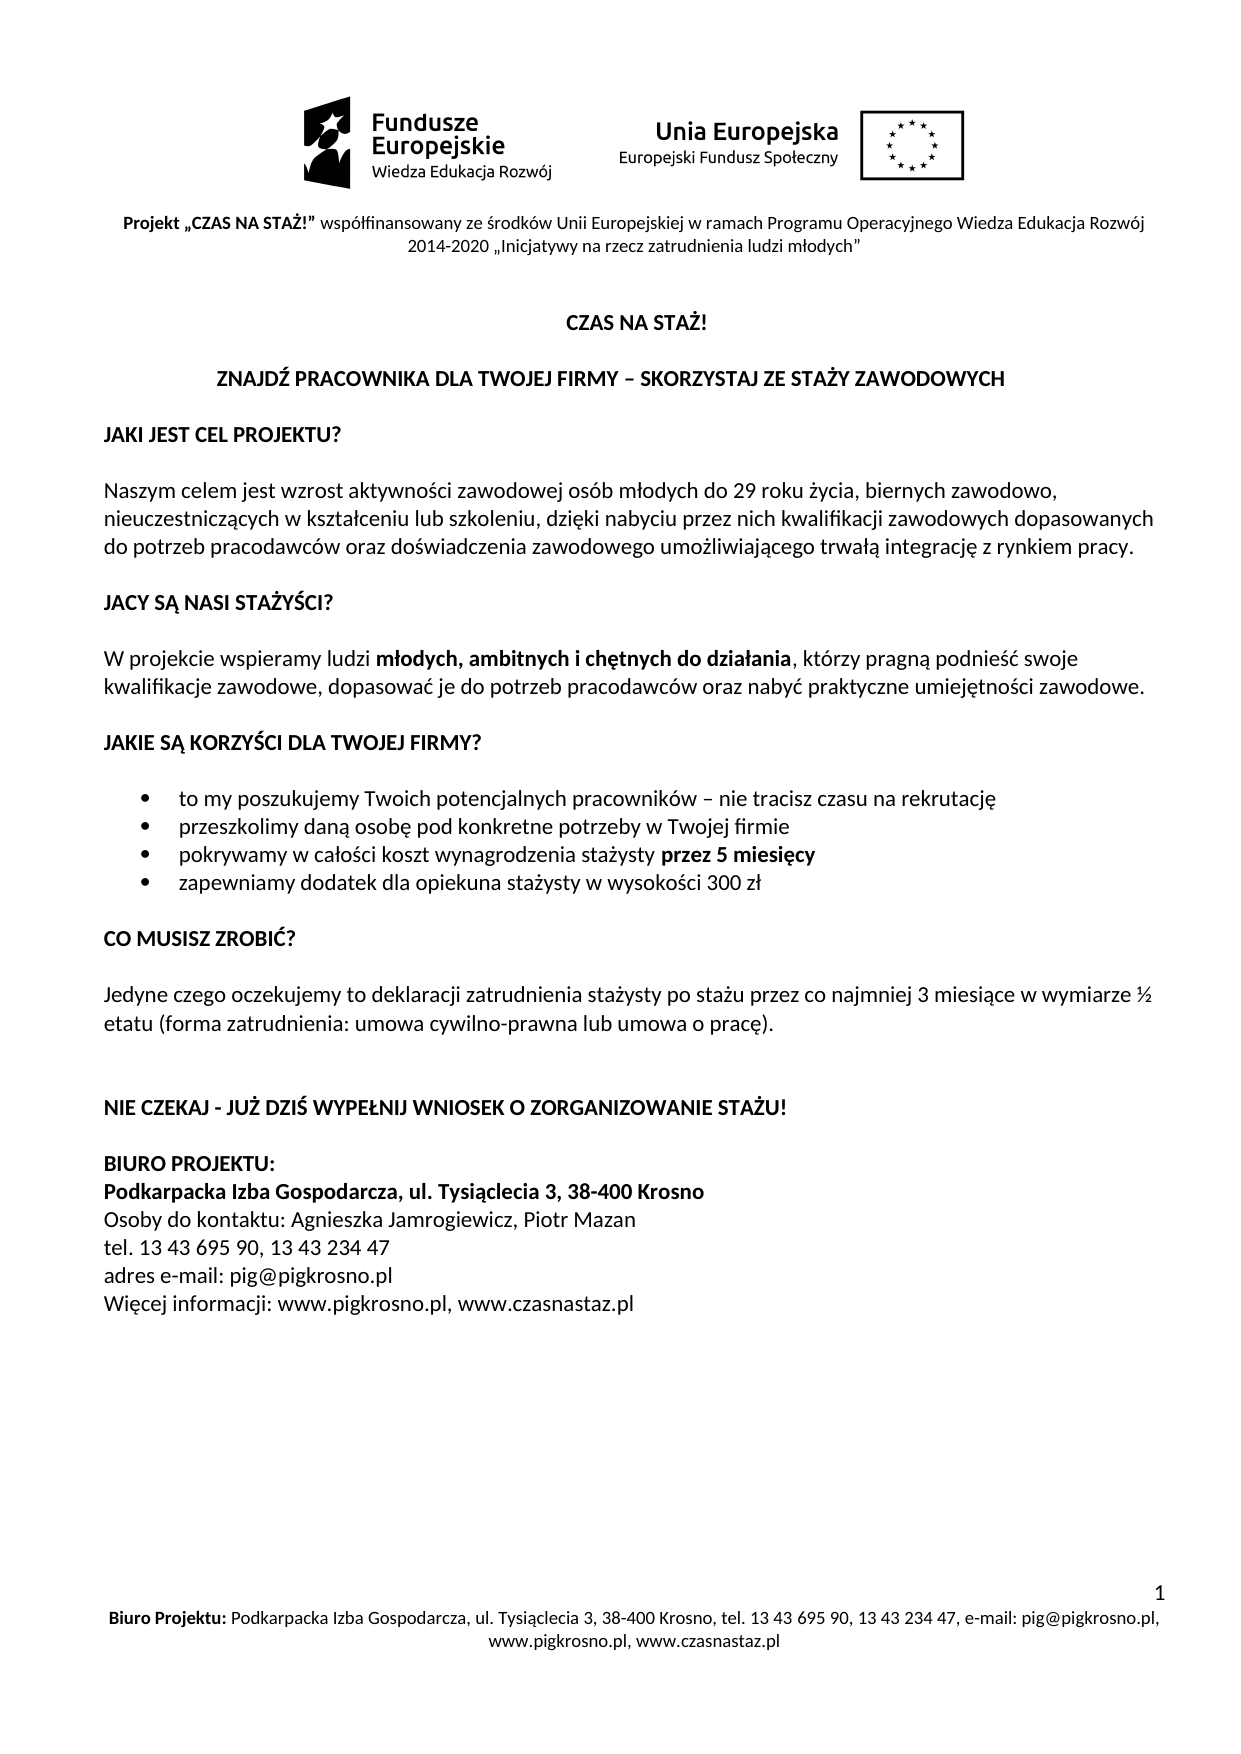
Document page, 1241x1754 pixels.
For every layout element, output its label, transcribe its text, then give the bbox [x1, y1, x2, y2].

text Jedyne czego oczekujemy to deklaracji zatrudnienia stażysty po stażu przez co najmniej 3 miesiące w wymiarze ½ etatu (forma zatrudnienia: umowa cywilno-prawna lub umowa o pracę). [103, 981, 1165, 1037]
text W projekcie wspieramy ludzi młodych, ambitnych i chętnych do działania, którzy pragną podnieść swoje kwalifikacje zawodowe, dopasować je do potrzeb pracodawców oraz nabyć praktyczne umiejętności zawodowe. [103, 644, 1165, 700]
text JAKI JEST CEL PROJEKTU? [103, 420, 1165, 448]
text adres e-mail: pig@pigkrosno.pl [103, 1261, 1165, 1289]
text Podkarpacka Izba Gospodarcza, ul. Tysiąclecia 3, 38-400 Krosno [103, 1177, 1165, 1205]
text JAKIE SĄ KORZYŚCI DLA TWOJEJ FIRMY? [103, 728, 1165, 756]
list przeszkolimy daną osobę pod konkretne potrzeby w Twojej firmie [141, 812, 1165, 841]
text tel. 13 43 695 90, 13 43 234 47 [103, 1233, 1165, 1261]
text Osoby do kontaktu: Agnieszka Jamrogiewicz, Piotr Mazan [103, 1205, 1165, 1233]
list to my poszukujemy Twoich potencjalnych pracowników – nie tracisz czasu na rekrutację [141, 784, 1165, 812]
list pokrywamy w całości koszt wynagrodzenia stażysty przez 5 miesięcy [141, 841, 1165, 868]
text Naszym celem jest wzrost aktywności zawodowej osób młodych do 29 roku życia, biernych zawodowo, nieuczestniczących w kształceniu lub szkoleniu, dzięki nabyciu przez nich kwalifikacji zawodowych dopasowanych do potrzeb pracodawców oraz doświadczenia zawodowego umożliwiającego trwałą integrację z rynkiem pracy. [103, 476, 1165, 560]
text Więcej informacji: www.pigkrosno.pl, www.czasnastaz.pl [103, 1289, 1165, 1317]
text JACY SĄ NASI STAŻYŚCI? [103, 588, 1165, 616]
text CO MUSISZ ZROBIĆ? [103, 924, 1165, 953]
list zapewniamy dodatek dla opiekuna stażysty w wysokości 300 zł [141, 868, 1165, 897]
text ZNAJDŹ PRACOWNIKA DLA TWOJEJ FIRMY – SKORZYSTAJ ZE STAŻY ZAWODOWYCH [103, 364, 1165, 392]
text CZAS NA STAŻ! [103, 308, 1165, 336]
text BIURO PROJEKTU: [103, 1149, 1165, 1177]
text NIE CZEKAJ - JUŻ DZIŚ WYPEŁNIJ WNIOSEK O ZORGANIZOWANIE STAŻU! [103, 1093, 1165, 1121]
picture [282, 73, 987, 212]
